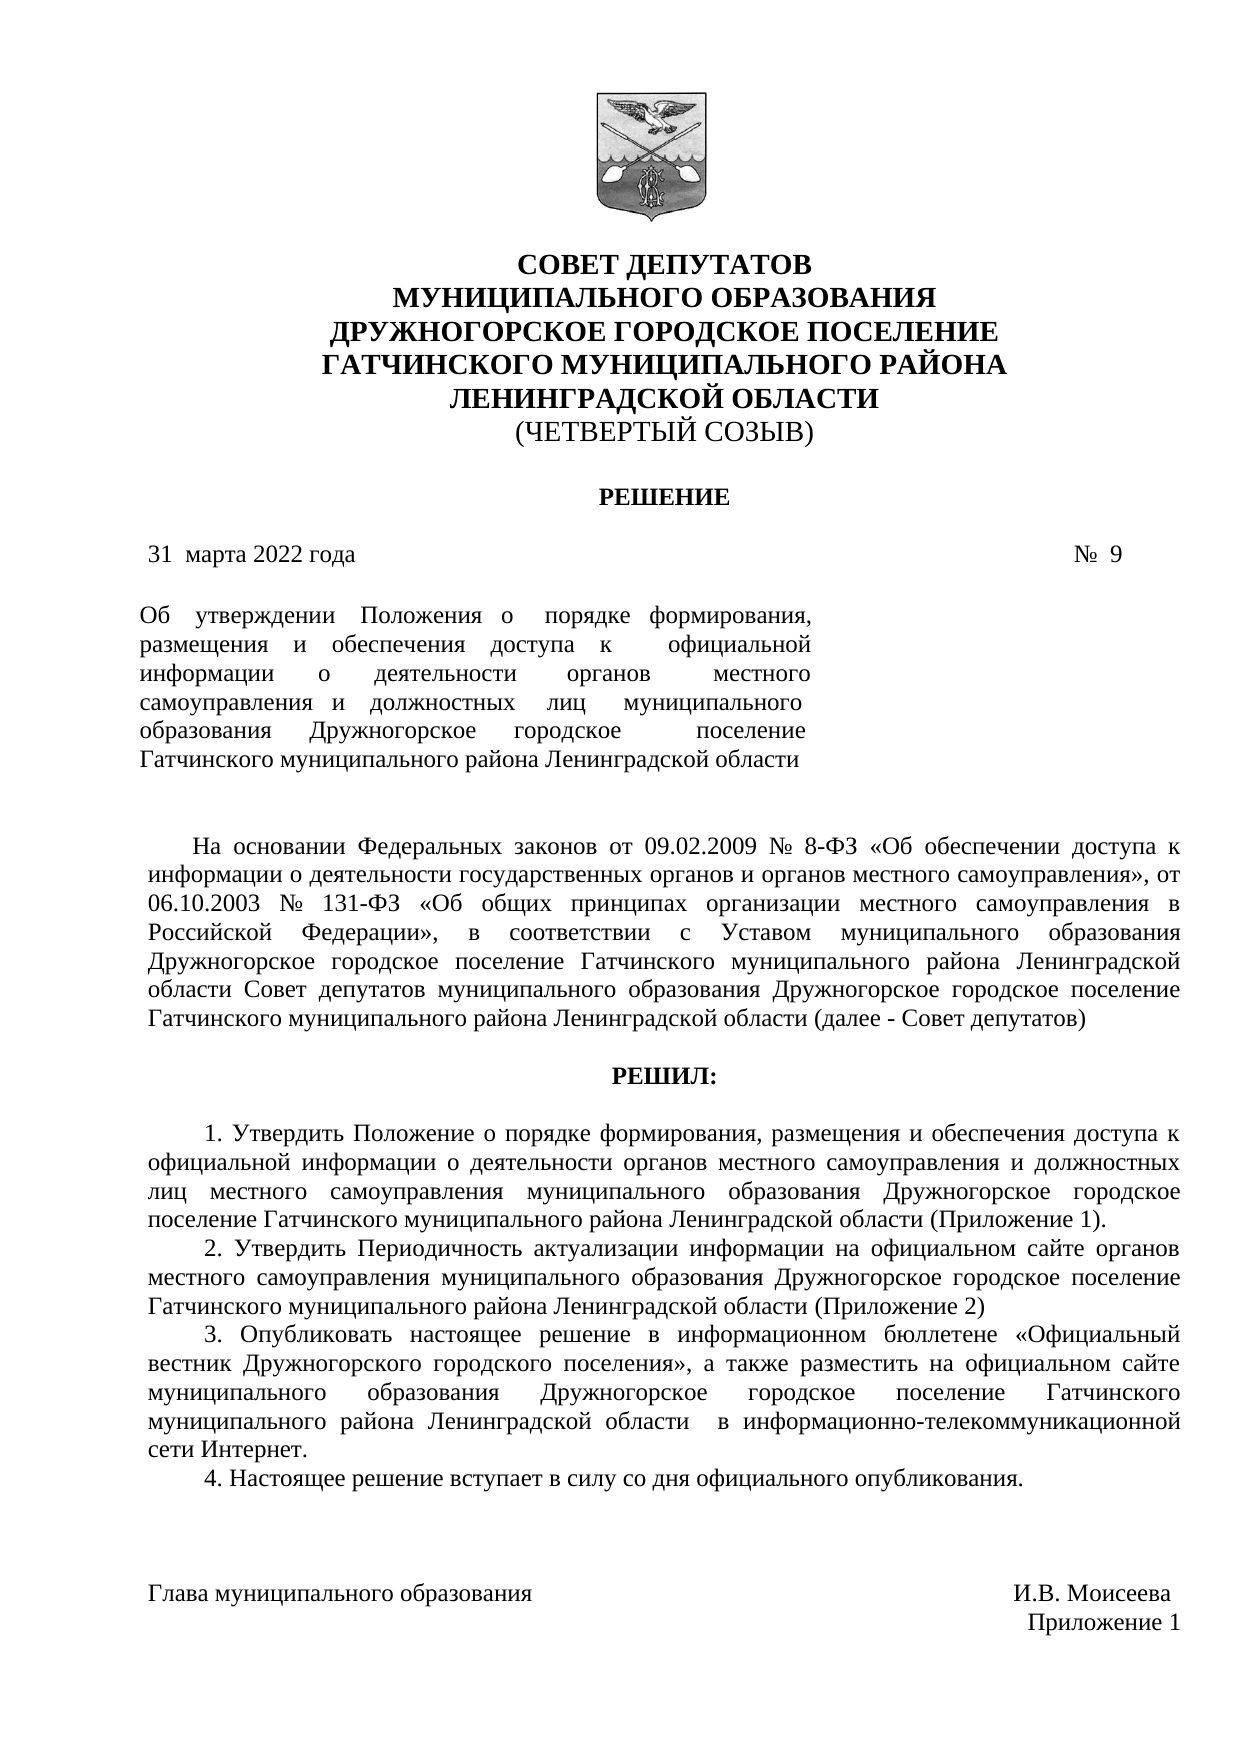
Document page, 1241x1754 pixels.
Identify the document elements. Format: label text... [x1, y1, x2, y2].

text На основании Федеральных законов от 09.02.2009 № 8-ФЗ «Об обеспечении доступа к информации о деятельности государственных органов и органов местного самоуправления», от 06.10.2003 № 131-ФЗ «Об общих принципах организации местного самоуправления в Российской Федерации», в соответствии с Уставом муниципального образования Дружногорское городское поселение Гатчинского муниципального района Ленинградской области Совет депутатов муниципального образования Дружногорское городское поселение Гатчинского муниципального района Ленинградской области (далее - Совет депутатов) [148, 831, 1181, 1032]
text ДРУЖНОГОРСКОЕ ГОРОДСКОЕ ПОСЕЛЕНИЕ [148, 314, 1181, 347]
text (ЧЕТВЕРТЫЙ СОЗЫВ) [148, 414, 1181, 448]
text Приложение 1 [148, 1607, 1181, 1636]
text ГАТЧИНСКОГО МУНИЦИПАЛЬНОГО РАЙОНА [148, 347, 1181, 381]
text РЕШЕНИЕ [148, 482, 1181, 510]
table_header № 9 [635, 539, 1133, 572]
text 1. Утвердить Положение о порядке формирования, размещения и обеспечения доступа к официальной информации о деятельности органов местного самоуправления и должностных лиц местного самоуправления муниципального образования Дружногорское городское поселение Гатчинского муниципального района Ленинградской области (Приложение 1). [148, 1118, 1181, 1233]
title 2. Утвердить Периодичность актуализации информации на официальном сайте органов местного самоуправления муниципального образования Дружногорское городское поселение Гатчинского муниципального района Ленинградской области (Приложение 2) [148, 1233, 1181, 1319]
text Глава муниципального образования И.В. Моисеева [148, 1578, 1181, 1607]
picture [590, 88, 709, 226]
text РЕШИЛ: [148, 1061, 1181, 1089]
text 3. Опубликовать настоящее решение в информационном бюллетене «Официальный вестник Дружногорского городского поселения», а также разместить на официальном сайте муниципального образования Дружногорское городское поселение Гатчинского муниципального района Ленинградской области в информационно-телекоммуникационной сети Интернет. [148, 1319, 1181, 1463]
text 4. Настоящее решение вступает в силу со дня официального опубликования. [148, 1463, 1181, 1492]
text МУНИЦИПАЛЬНОГО ОБРАЗОВАНИЯ [148, 280, 1181, 314]
table_header 31 марта 2022 года [136, 539, 635, 572]
text СОВЕТ ДЕПУТАТОВ [148, 247, 1181, 280]
text ЛЕНИНГРАДСКОЙ ОБЛАСТИ [148, 381, 1181, 414]
table_header Об утверждении Положения о порядке формирования, размещения и обеспечения доступа к официальной информации о деятельности органов местного самоуправления и должностных лиц муниципального образования Дружногорское городское поселение Гатчинского муниципального района Ленинградской области [128, 600, 842, 802]
